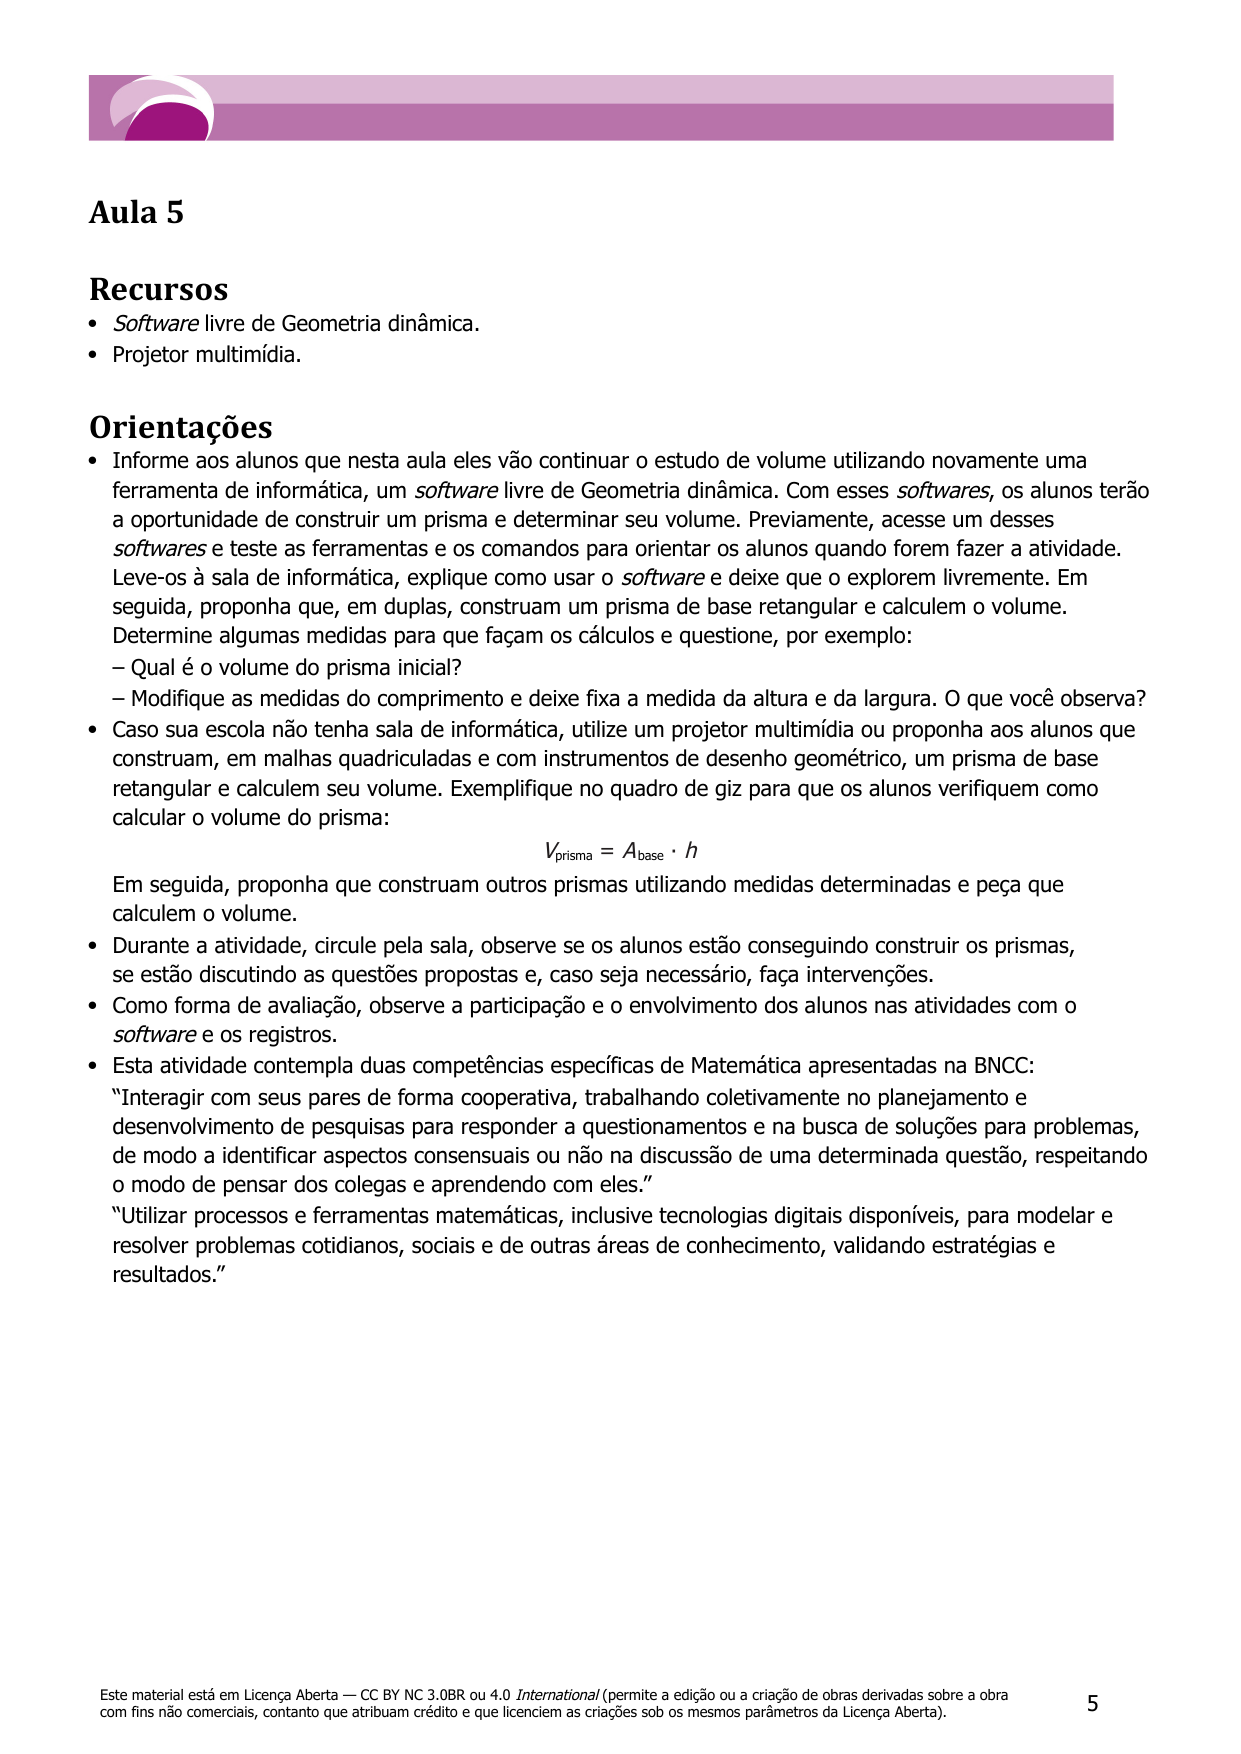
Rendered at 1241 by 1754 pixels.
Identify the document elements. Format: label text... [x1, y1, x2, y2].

list Esta atividade contempla duas competências específicas de Matemática apresentadas na BNCC: [89, 1051, 1152, 1080]
text “Interagir com seus pares de forma cooperativa, trabalhando coletivamente no planejamento e desenvolvimento de pesquisas para responder a questionamentos e na busca de soluções para problemas, de modo a identificar aspectos consensuais ou não na discussão de uma determinada questão, respeitando o modo de pensar dos colegas e aprendendo com eles.” [112, 1082, 1152, 1198]
text Orientações [89, 407, 1152, 446]
list Software livre de Geometria dinâmica. [89, 308, 1152, 337]
list Como forma de avaliação, observe a participação e o envolvimento dos alunos nas atividades com o software e os registros. [89, 990, 1152, 1048]
text Recursos [89, 269, 1152, 308]
text “Utilizar processos e ferramentas matemáticas, inclusive tecnologias digitais disponíveis, para modelar e resolver problemas cotidianos, sociais e de outras áreas de conhecimento, validando estratégias e resultados.” [112, 1201, 1152, 1288]
picture [88, 75, 1114, 153]
text – Qual é o volume do prisma inicial? [112, 652, 1152, 681]
text Em seguida, proponha que construam outros prismas utilizando medidas determinadas e peça que calculem o volume. [112, 869, 1152, 928]
list Durante a atividade, circule pela sala, observe se os alunos estão conseguindo construir os prismas, se estão discutindo as questões propostas e, caso seja necessário, faça intervenções. [89, 930, 1152, 988]
list Caso sua escola não tenha sala de informática, utilize um projetor multimídia ou proponha aos alunos que construam, em malhas quadriculadas e com instrumentos de desenho geométrico, um prisma de base retangular e calculem seu volume. Exemplifique no quadro de giz para que os alunos verifiquem como calcular o volume do prisma: [89, 714, 1152, 831]
text Vprisma = A base ∙ h [89, 837, 1152, 863]
list Informe aos alunos que nesta aula eles vão continuar o estudo de volume utilizando novamente uma ferramenta de informática, um software livre de Geometria dinâmica. Com esses softwares, os alunos terão a oportunidade de construir um prisma e determinar seu volume. Previamente, acesse um desses softwares e teste as ferramentas e os comandos para orientar os alunos quando forem fazer a atividade. Leve-os à sala de informática, explique como usar o software e deixe que o explorem livremente. Em seguida, proponha que, em duplas, construam um prisma de base retangular e calculem o volume. Determine algumas medidas para que façam os cálculos e questione, por exemplo: [89, 446, 1152, 650]
text – Modifique as medidas do comprimento e deixe fixa a medida da altura e da largura. O que você observa? [112, 683, 1152, 712]
text Aula 5 [89, 191, 1152, 230]
list Projetor multimídia. [89, 339, 1152, 368]
